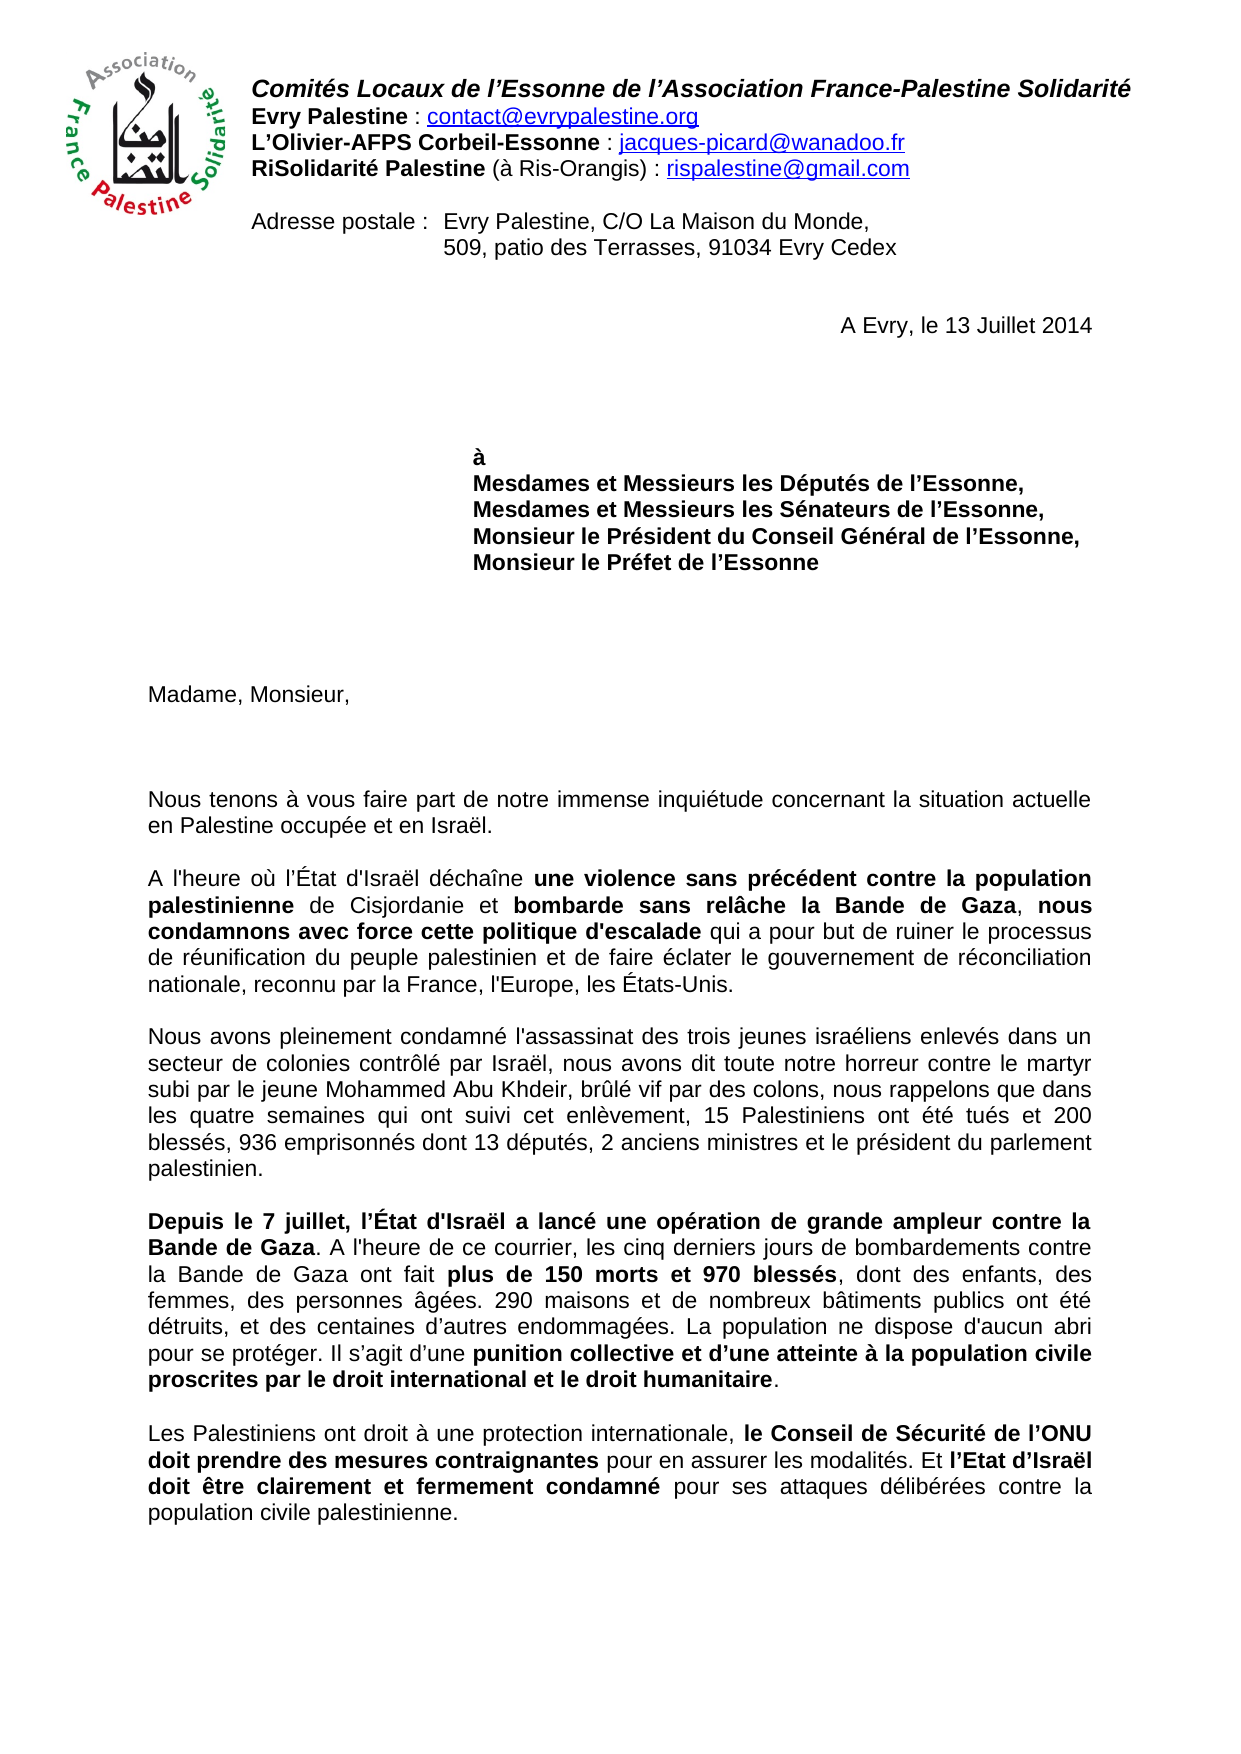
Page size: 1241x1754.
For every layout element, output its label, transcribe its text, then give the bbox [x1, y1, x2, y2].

text Monsieur le Préfet de l’Essonne [473, 549, 1092, 575]
text Depuis le 7 juillet, l’État d'Israël a lancé une opération de grande ampleur contre la Bande de Gaza. A l'heure de ce courrier, les cinq derniers jours de bombardements contre la Bande de Gaza ont fait plus de 150 morts et 970 blessés, dont des enfants, des femmes, des personnes âgées. 290 maisons et de nombreux bâtiments publics ont été détruits, et des centaines d’autres endommagées. La population ne dispose d'aucun abri pour se protéger. Il s’agit d’une punition collective et d’une atteinte à la population civile proscrites par le droit international et le droit humanitaire. [148, 1208, 1092, 1392]
text Nous tenons à vous faire part de notre immense inquiétude concernant la situation actuelle en Palestine occupée et en Israël. [148, 786, 1092, 839]
text Les Palestiniens ont droit à une protection internationale, le Conseil de Sécurité de l’ONU doit prendre des mesures contraignantes pour en assurer les modalités. Et l’Etat d’Israël doit être clairement et fermement condamné pour ses attaques délibérées contre la population civile palestinienne. [148, 1420, 1092, 1526]
text A Evry, le 13 Juillet 2014 [738, 312, 1092, 338]
text à [473, 443, 1092, 470]
text Nous avons pleinement condamné l'assassinat des trois jeunes israéliens enlevés dans un secteur de colonies contrôlé par Israël, nous avons dit toute notre horreur contre le martyr subi par le jeune Mohammed Abu Khdeir, brûlé vif par des colons, nous rappelons que dans les quatre semaines qui ont suivi cet enlèvement, 15 Palestiniens ont été tués et 200 blessés, 936 emprisonnés dont 13 députés, 2 anciens ministres et le président du parlement palestinien. [148, 1023, 1092, 1181]
picture [66, 52, 226, 215]
text Madame, Monsieur, [148, 681, 1092, 707]
text Mesdames et Messieurs les Sénateurs de l’Essonne, [473, 496, 1092, 523]
text Mesdames et Messieurs les Députés de l’Essonne, [473, 470, 1092, 496]
text A l'heure où l’État d'Israël déchaîne une violence sans précédent contre la population palestinienne de Cisjordanie et bombarde sans relâche la Bande de Gaza, nous condamnons avec force cette politique d'escalade qui a pour but de ruiner le processus de réunification du peuple palestinien et de faire éclater le gouvernement de réconciliation nationale, reconnu par la France, l'Europe, les États-Unis. [148, 865, 1092, 997]
text Monsieur le Président du Conseil Général de l’Essonne, [473, 523, 1092, 549]
